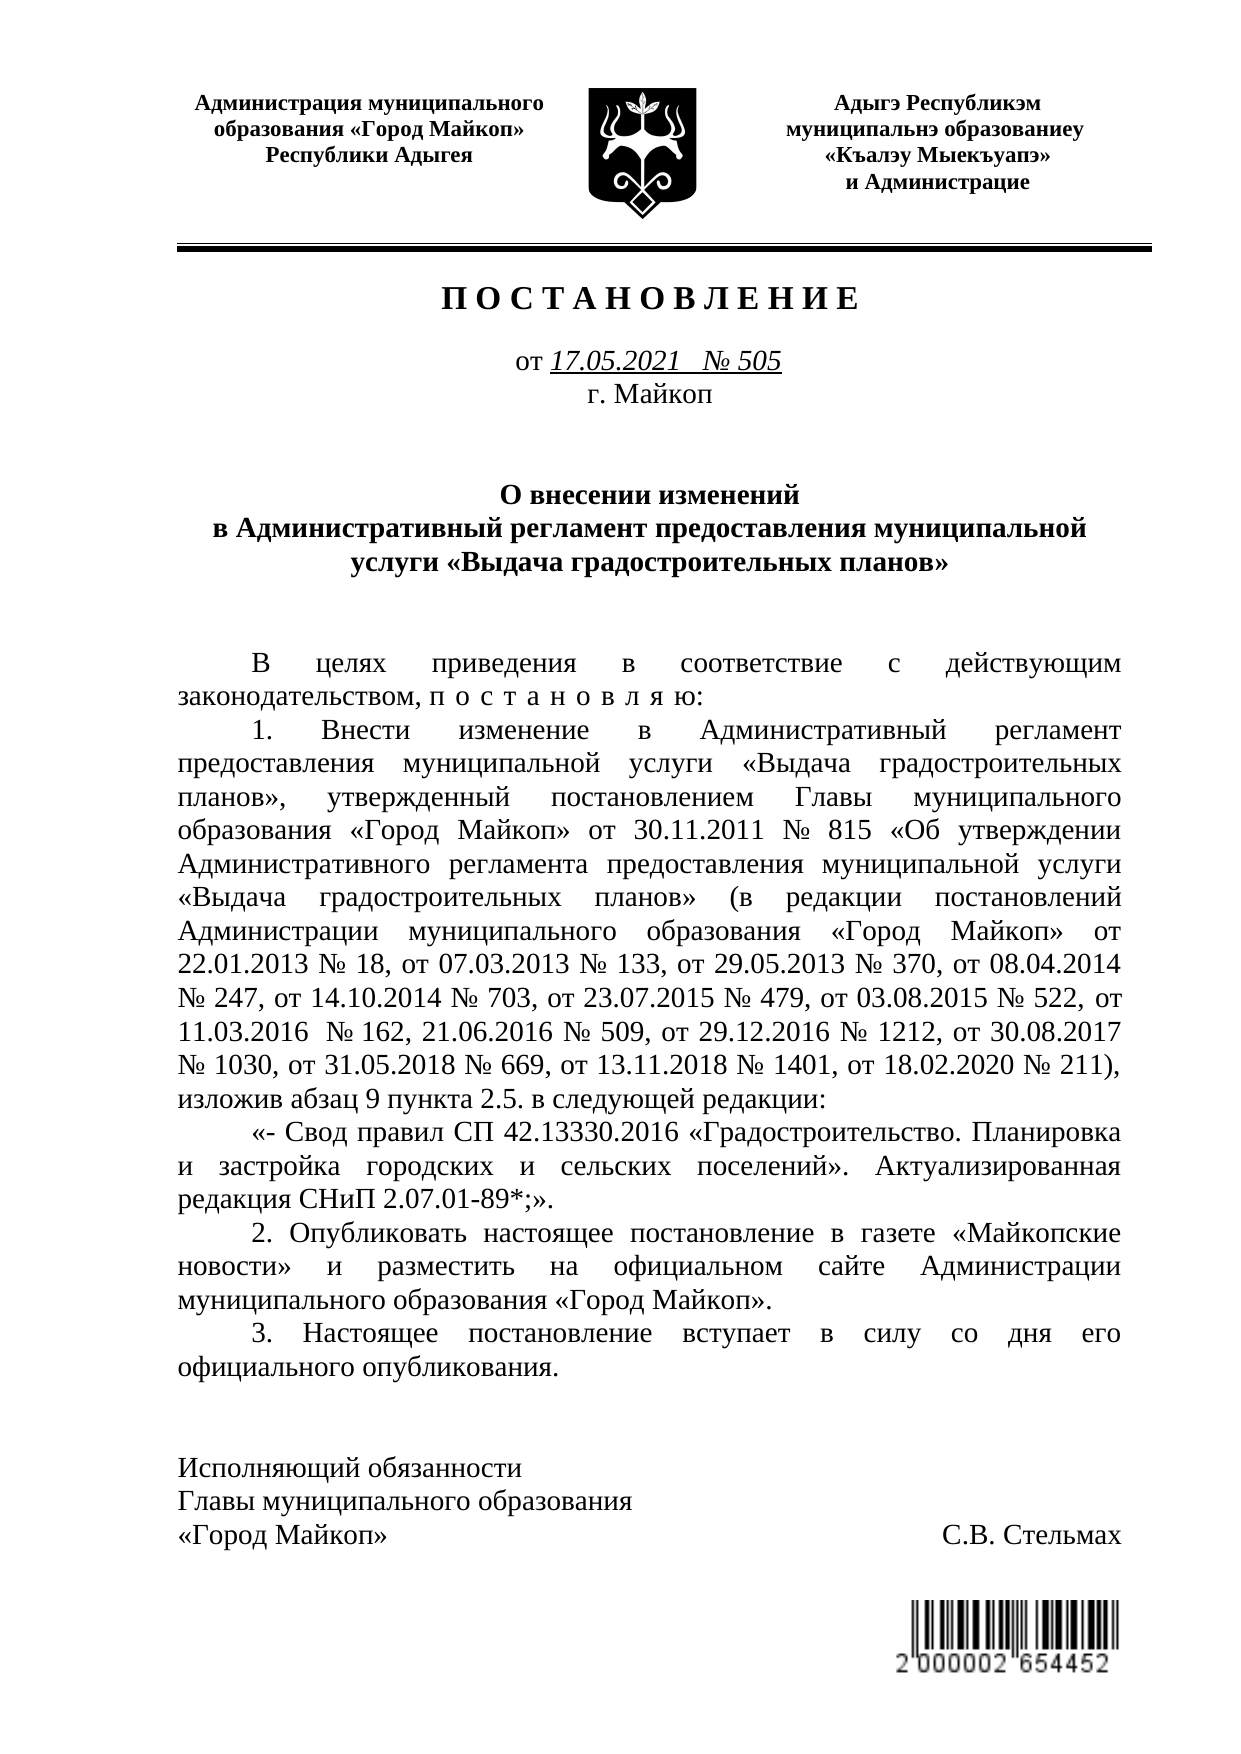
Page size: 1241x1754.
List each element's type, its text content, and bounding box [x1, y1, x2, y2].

text 1. Внести изменение в Административный регламент предоставления муниципальной услуги «Выдача градостроительных планов», утвержденный постановлением Главы муниципального образования «Город Майкоп» от 30.11.2011 № 815 «Об утверждении Административного регламента предоставления муниципальной услуги «Выдача градостроительных планов» (в редакции постановлений Администрации муниципального образования «Город Майкоп» от 22.01.2013 № 18, от 07.03.2013 № 133, от 29.05.2013 № 370, от 08.04.2014 № 247, от 14.10.2014 № 703, от 23.07.2015 № 479, от 03.08.2015 № 522, от 11.03.2016 № 162, 21.06.2016 № 509, от 29.12.2016 № 1212, от 30.08.2017 № 1030, от 31.05.2018 № 669, от 13.11.2018 № 1401, от 18.02.2020 № 211), изложив абзац 9 пункта 2.5. в следующей редакции: [177, 712, 1122, 1114]
text 3. Настоящее постановление вступает в силу со дня его официального опубликования. [177, 1316, 1122, 1383]
text Исполняющий обязанности [177, 1450, 1122, 1483]
picture [895, 1600, 1143, 1677]
text Главы муниципального образования [177, 1483, 1122, 1517]
table_header [561, 89, 723, 242]
text О внесении изменений [177, 477, 1122, 511]
text 2. Опубликовать настоящее постановление в газете «Майкопские новости» и разместить на официальном сайте Администрации муниципального образования «Город Майкоп». [177, 1215, 1122, 1316]
table_header Адыгэ Республикэм муниципальнэ образованиеу «Къалэу Мыекъуапэ» и Администрацие [724, 89, 1152, 242]
text от 17.05.2021 № 505 [177, 343, 1122, 376]
subtitle П О С Т А Н О В Л Е Н И Е [177, 278, 1122, 316]
text в Административный регламент предоставления муниципальной услуги «Выдача градостроительных планов» [177, 511, 1122, 578]
picture [588, 88, 697, 219]
text «Город Майкоп» С.В. Стельмах [177, 1517, 1122, 1550]
text г. Майкоп [177, 376, 1122, 410]
text «- Свод правил СП 42.13330.2016 «Градостроительство. Планировка и застройка городских и сельских поселений». Актуализированная редакция СНиП 2.07.01-89*;». [177, 1114, 1122, 1215]
text В целях приведения в соответствие с действующим законодательством, постановляю: [177, 645, 1122, 712]
table_header Администрация муниципального образования «Город Майкоп» Республики Адыгея [177, 89, 561, 242]
